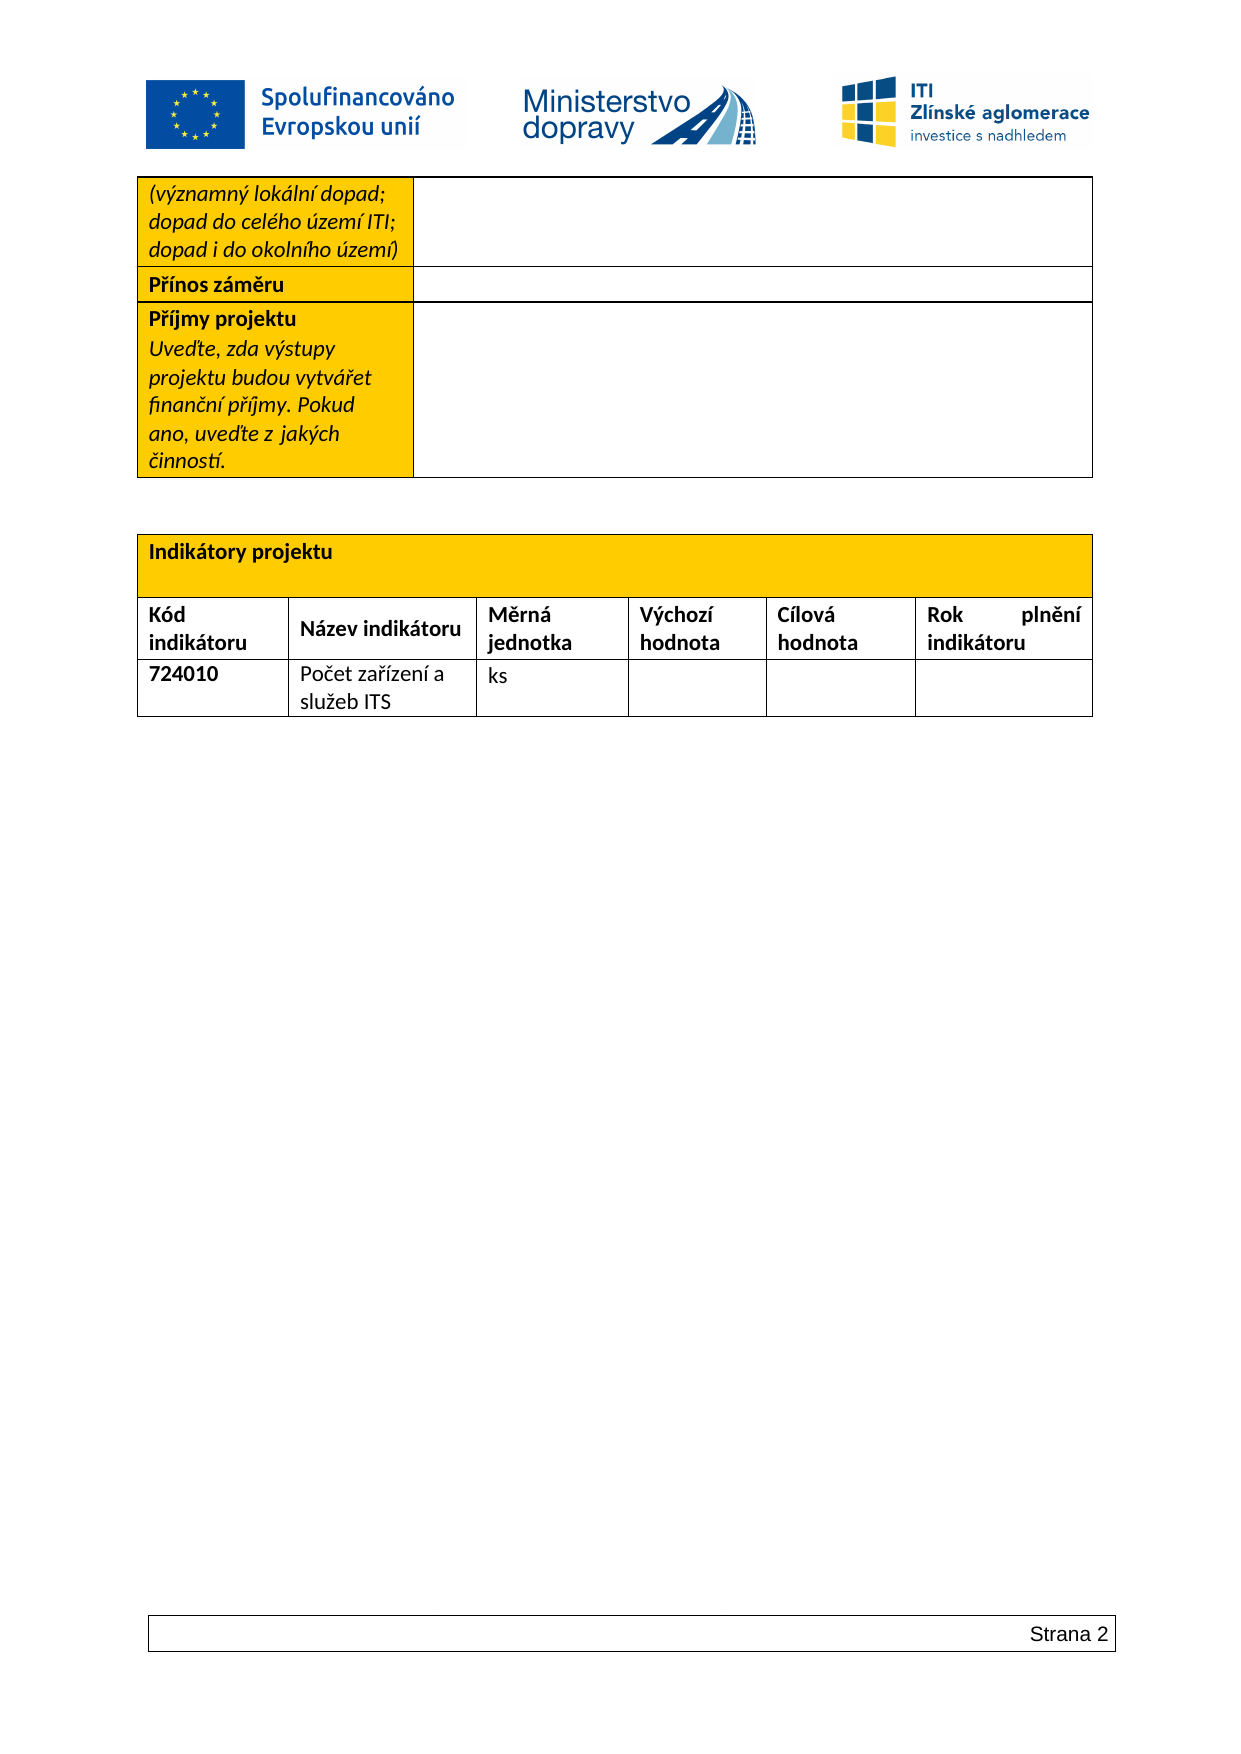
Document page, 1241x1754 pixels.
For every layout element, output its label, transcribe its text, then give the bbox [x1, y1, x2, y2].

table_cell [414, 267, 1092, 301]
table_cell Název indikátoru [289, 598, 476, 658]
table_cell [629, 660, 766, 716]
table_cell Příjmy projektu Uveďte, zda výstupy projektu budou vytvářet finanční příjmy. Pokud ano, uveďte z jakých činností. [138, 303, 413, 477]
picture [144, 78, 467, 149]
table_cell ks [477, 660, 628, 716]
picture [833, 73, 1093, 149]
table_cell [414, 178, 1092, 266]
table_cell [414, 303, 1092, 477]
table_header Indikátory projektu [138, 535, 1092, 597]
table_cell Rok plnění indikátoru [916, 598, 1092, 658]
table_cell Přínos záměru [138, 267, 413, 301]
table_cell 724010 [138, 660, 288, 716]
table_cell Měrná jednotka [477, 598, 628, 658]
table_cell Výchozí hodnota [629, 598, 766, 658]
table_cell [916, 660, 1092, 716]
table_cell [767, 660, 915, 716]
table_cell Počet zařízení a služeb ITS [289, 660, 476, 716]
table_cell Cílová hodnota [767, 598, 915, 658]
picture [518, 76, 756, 149]
table_cell Kód indikátoru [138, 598, 288, 658]
